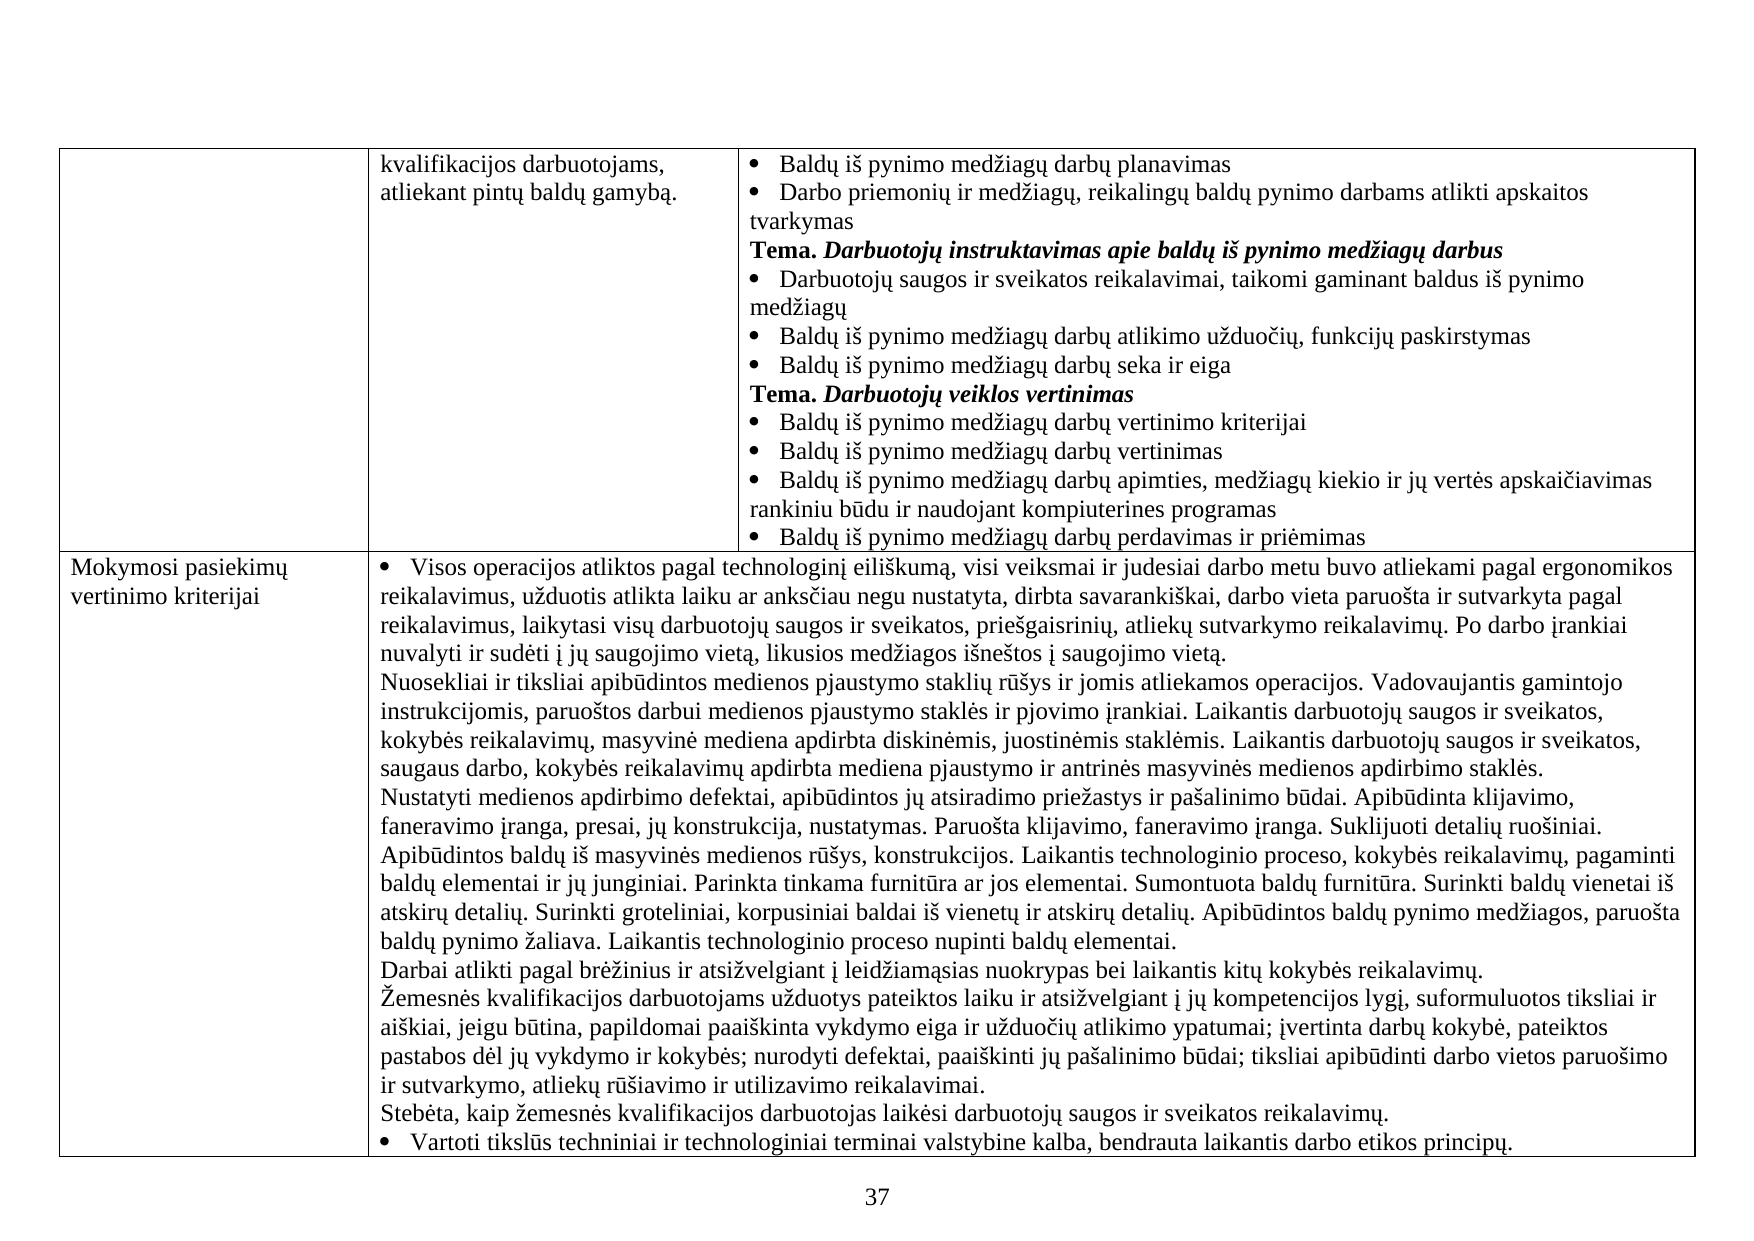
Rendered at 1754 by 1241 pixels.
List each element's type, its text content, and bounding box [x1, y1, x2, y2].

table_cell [369, 149, 738, 551]
table_cell Mokymosi pasiekimų vertinimo kriterijai [60, 552, 368, 1156]
table_cell Visos operacijos atliktos pagal technologinį eiliškumą, visi veiksmai ir judesiai darbo metu buvo atliekami pagal ergonomikos reikalavimus, užduotis atlikta laiku ar anksčiau negu nustatyta, dirbta savarankiškai, darbo vieta paruošta ir sutvarkyta pagal reikalavimus, laikytasi visų darbuotojų saugos ir sveikatos, priešgaisrinių, atliekų sutvarkymo reikalavimų. Po darbo įrankiai nuvalyti ir sudėti į jų saugojimo vietą, likusios medžiagos išneštos į saugojimo vietą. Nuosekliai ir tiksliai apibūdintos medienos pjaustymo staklių rūšys ir jomis atliekamos operacijos. Vadovaujantis gamintojo instrukcijomis, paruoštos darbui medienos pjaustymo staklės ir pjovimo įrankiai. Laikantis darbuotojų saugos ir sveikatos, kokybės reikalavimų, masyvinė mediena apdirbta diskinėmis, juostinėmis staklėmis. Laikantis darbuotojų saugos ir sveikatos, saugaus darbo, kokybės reikalavimų apdirbta mediena pjaustymo ir antrinės masyvinės medienos apdirbimo staklės. Nustatyti medienos apdirbimo defektai, apibūdintos jų atsiradimo priežastys ir pašalinimo būdai. Apibūdinta klijavimo, faneravimo įranga, presai, jų konstrukcija, nustatymas. Paruošta klijavimo, faneravimo įranga. Suklijuoti detalių ruošiniai. Apibūdintos baldų iš masyvinės medienos rūšys, konstrukcijos. Laikantis technologinio proceso, kokybės reikalavimų, pagaminti baldų elementai ir jų junginiai. Parinkta tinkama furnitūra ar jos elementai. Sumontuota baldų furnitūra. Surinkti baldų vienetai iš atskirų detalių. Surinkti groteliniai, korpusiniai baldai iš vienetų ir atskirų detalių. Apibūdintos baldų pynimo medžiagos, paruošta baldų pynimo žaliava. Laikantis technologinio proceso nupinti baldų elementai. Darbai atlikti pagal brėžinius ir atsižvelgiant į leidžiamąsias nuokrypas bei laikantis kitų kokybės reikalavimų. Žemesnės kvalifikacijos darbuotojams užduotys pateiktos laiku ir atsižvelgiant į jų kompetencijos lygį, suformuluotos tiksliai ir aiškiai, jeigu būtina, papildomai paaiškinta vykdymo eiga ir užduočių atlikimo ypatumai; įvertinta darbų kokybė, pateiktos pastabos dėl jų vykdymo ir kokybės; nurodyti defektai, paaiškinti jų pašalinimo būdai; tiksliai apibūdinti darbo vietos paruošimo ir sutvarkymo, atliekų rūšiavimo ir utilizavimo reikalavimai. Stebėta, kaip žemesnės kvalifikacijos darbuotojas laikėsi darbuotojų saugos ir sveikatos reikalavimų. Vartoti tikslūs techniniai ir technologiniai terminai valstybine kalba, bendrauta laikantis darbo etikos principų. [369, 552, 1694, 1156]
